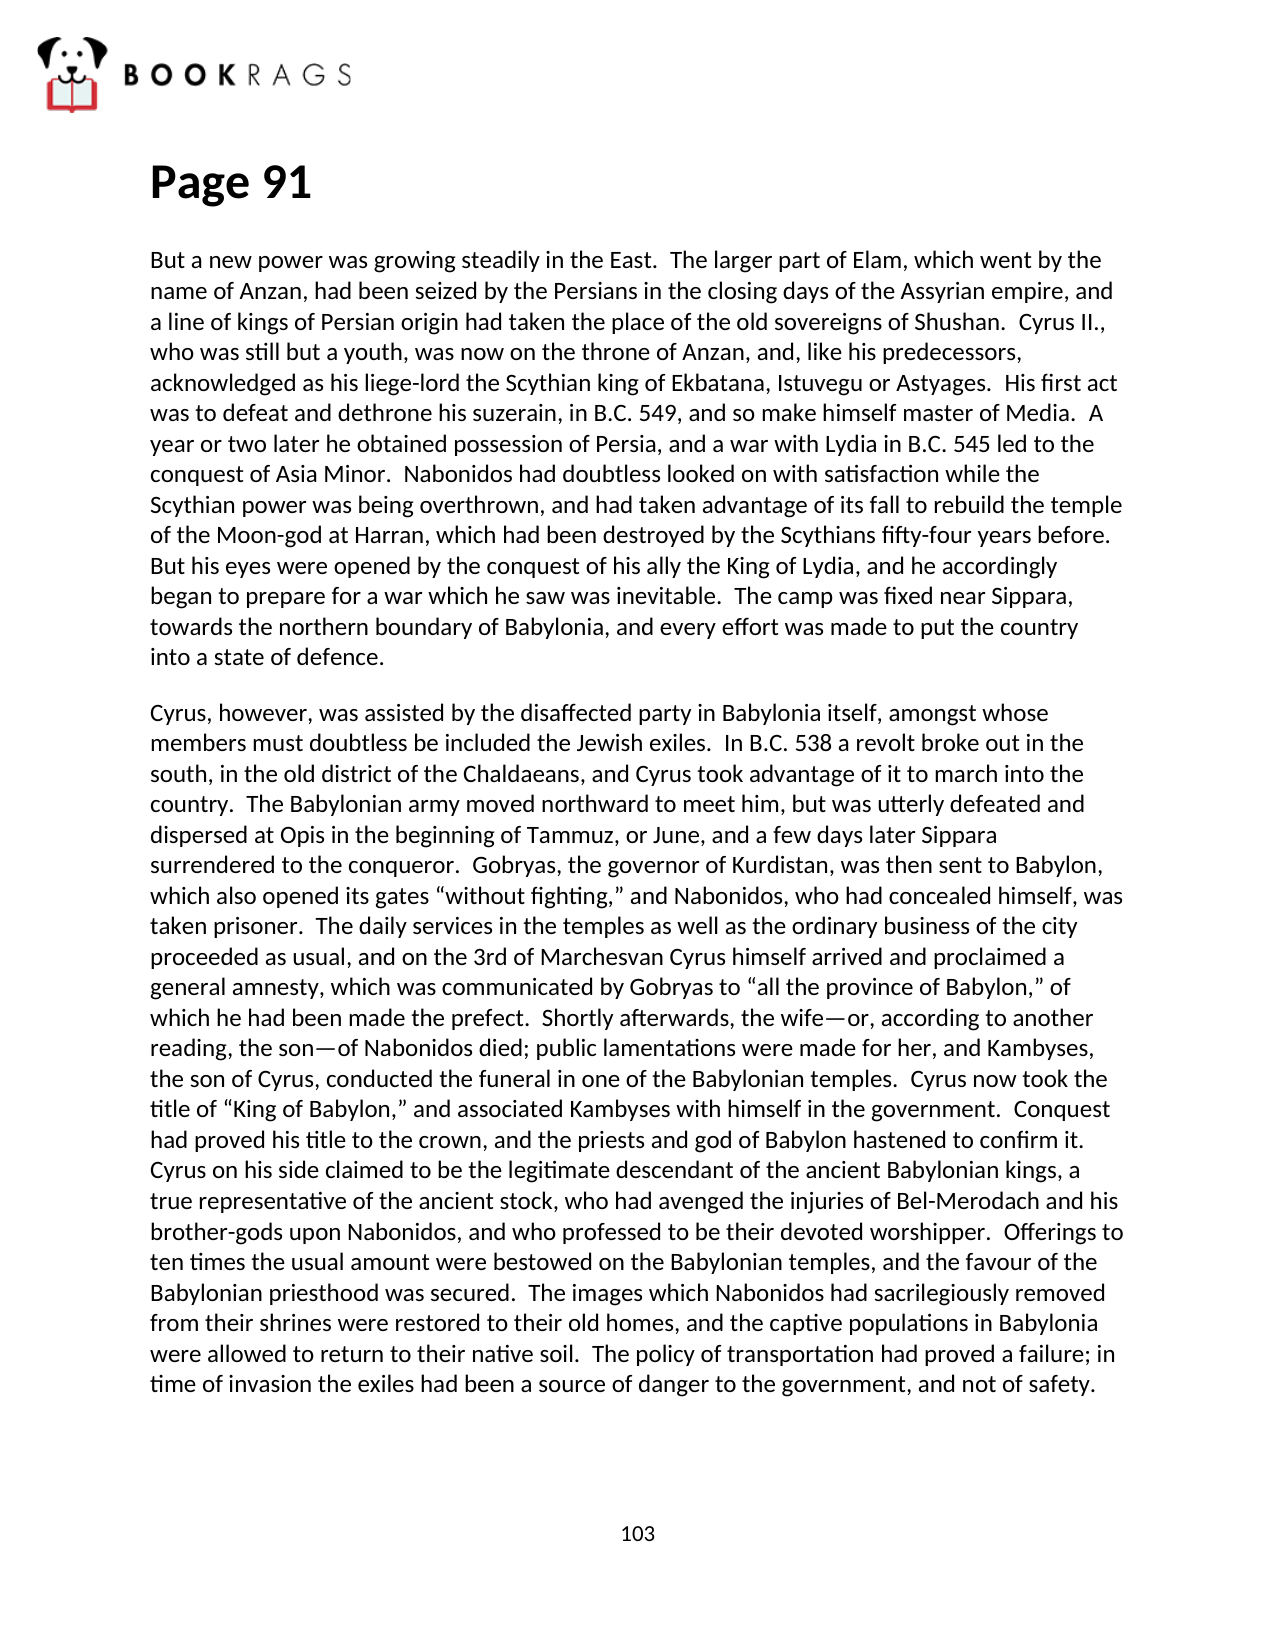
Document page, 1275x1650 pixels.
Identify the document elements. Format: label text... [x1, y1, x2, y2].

text But a new power was growing steadily in the East. The larger part of Elam, which went by the name of Anzan, had been seized by the Persians in the closing days of the Assyrian empire, and a line of kings of Persian origin had taken the place of the old sovereigns of Shushan. Cyrus II., who was still but a youth, was now on the throne of Anzan, and, like his predecessors, acknowledged as his liege-lord the Scythian king of Ekbatana, Istuvegu or Astyages. His first act was to defeat and dethrone his suzerain, in B.C. 549, and so make himself master of Media. A year or two later he obtained possession of Persia, and a war with Lydia in B.C. 545 led to the conquest of Asia Minor. Nabonidos had doubtless looked on with satisfaction while the Scythian power was being overthrown, and had taken advantage of its fall to rebuild the temple of the Moon-god at Harran, which had been destroyed by the Scythians fifty-four years before. But his eyes were opened by the conquest of his ally the King of Lydia, and he accordingly began to prepare for a war which he saw was inevitable. The camp was fixed near Sippara, towards the northern boundary of Babylonia, and every effort was made to put the country into a state of defence. [150, 244, 1125, 672]
text Page 91 [150, 150, 1125, 211]
text Cyrus, however, was assisted by the disaffected party in Babylonia itself, amongst whose members must doubtless be included the Jewish exiles. In B.C. 538 a revolt broke out in the south, in the old district of the Chaldaeans, and Cyrus took advantage of it to march into the country. The Babylonian army moved northward to meet him, but was utterly defeated and dispersed at Opis in the beginning of Tammuz, or June, and a few days later Sippara surrendered to the conqueror. Gobryas, the governor of Kurdistan, was then sent to Babylon, which also opened its gates “without fighting,” and Nabonidos, who had concealed himself, was taken prisoner. The daily services in the temples as well as the ordinary business of the city proceeded as usual, and on the 3rd of Marchesvan Cyrus himself arrived and proclaimed a general amnesty, which was communicated by Gobryas to “all the province of Babylon,” of which he had been made the prefect. Shortly afterwards, the wife—­or, according to another reading, the son—­of Nabonidos died; public lamentations were made for her, and Kambyses, the son of Cyrus, conducted the funeral in one of the Babylonian temples. Cyrus now took the title of “King of Babylon,” and associated Kambyses with himself in the government. Conquest had proved his title to the crown, and the priests and god of Babylon hastened to confirm it. Cyrus on his side claimed to be the legitimate descendant of the ancient Babylonian kings, a true representative of the ancient stock, who had avenged the injuries of Bel-Merodach and his brother-gods upon Nabonidos, and who professed to be their devoted worshipper. Offerings to ten times the usual amount were bestowed on the Babylonian temples, and the favour of the Babylonian priesthood was secured. The images which Nabonidos had sacrilegiously removed from their shrines were restored to their old homes, and the captive populations in Babylonia were allowed to return to their native soil. The policy of transportation had proved a failure; in time of invasion the exiles had been a source of danger to the government, and not of safety. [150, 697, 1125, 1399]
picture [37, 37, 351, 113]
